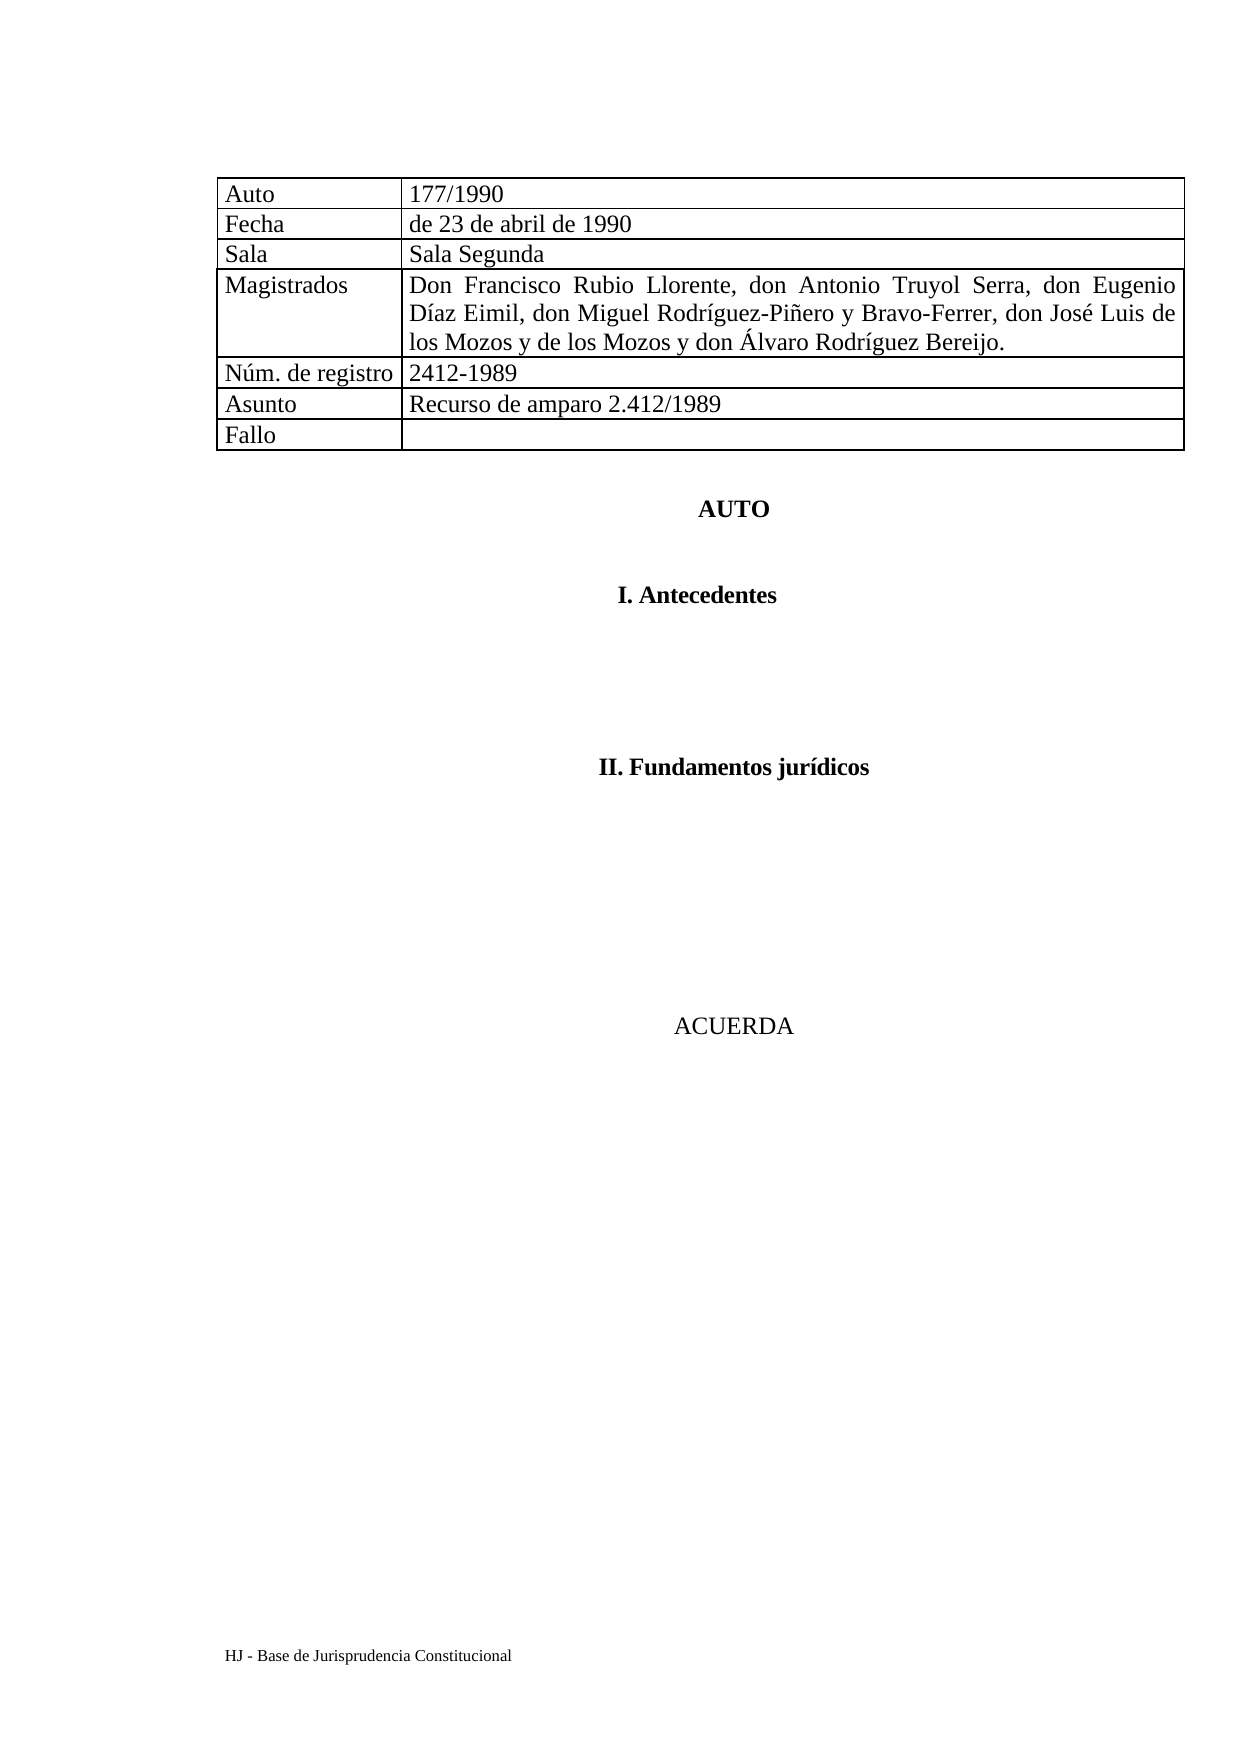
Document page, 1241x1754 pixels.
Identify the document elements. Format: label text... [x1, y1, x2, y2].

subtitle II. Fundamentos jurídicos [224, 752, 1169, 781]
table_cell de 23 de abril de 1990 [402, 209, 1184, 238]
table_cell [403, 420, 1183, 448]
table_cell Sala Segunda [402, 240, 1184, 268]
text ACUERDA [224, 1011, 1169, 1040]
table_header 177/1990 [402, 179, 1184, 207]
table_cell Fallo [218, 420, 401, 448]
table_cell Recurso de amparo 2.412/1989 [403, 389, 1183, 418]
table_cell Asunto [218, 389, 401, 418]
table_cell Don Francisco Rubio Llorente, don Antonio Truyol Serra, don Eugenio Díaz Eimil, don Miguel Rodríguez-Piñero y Bravo-Ferrer, don José Luis de los Mozos y de los Mozos y don Álvaro Rodríguez Bereijo. [403, 270, 1183, 356]
text I. Antecedentes [224, 580, 1169, 609]
table_cell Sala [218, 240, 401, 268]
table_cell 2412-1989 [403, 358, 1183, 387]
table_cell Núm. de registro [218, 358, 401, 387]
text AUTO [224, 494, 1169, 522]
table_cell Magistrados [218, 270, 401, 356]
table_cell Fecha [218, 209, 401, 238]
table_header Auto [218, 179, 401, 207]
